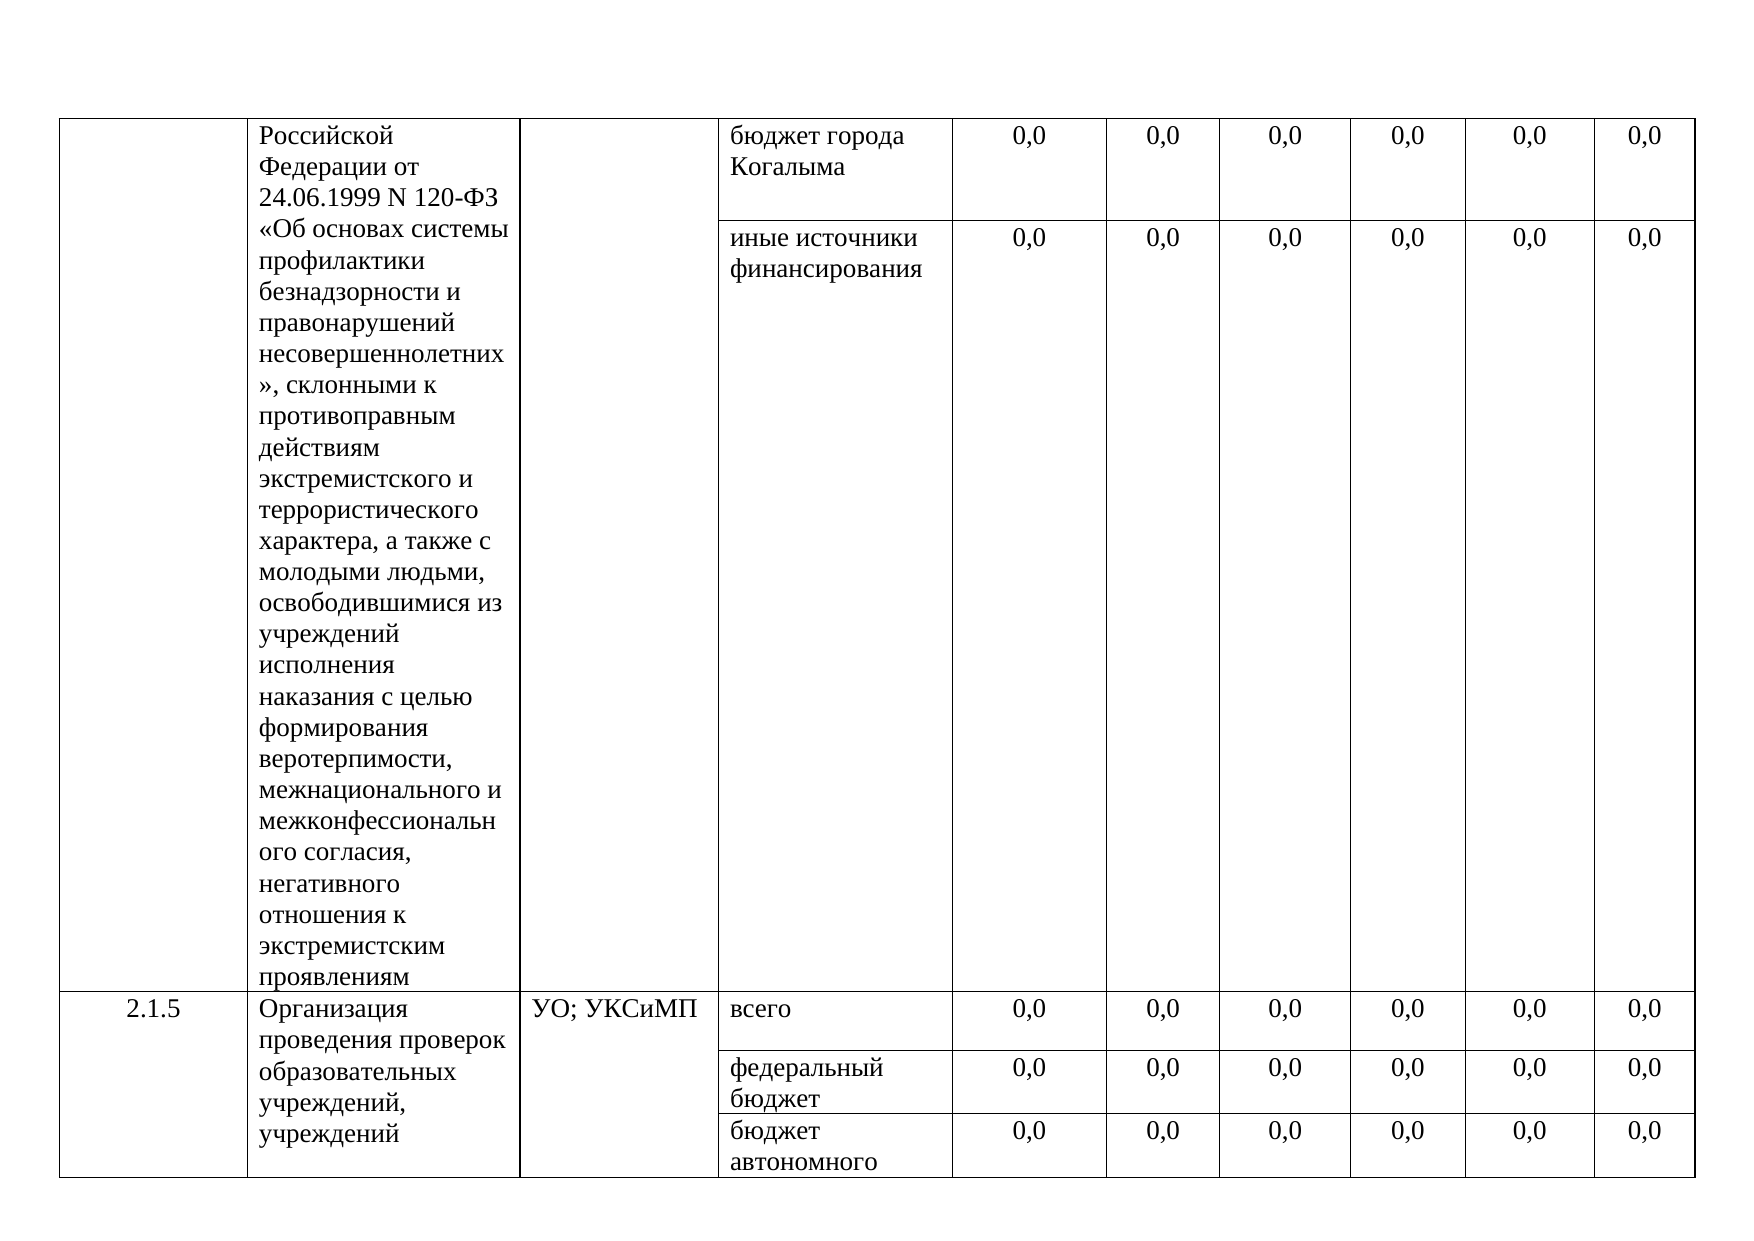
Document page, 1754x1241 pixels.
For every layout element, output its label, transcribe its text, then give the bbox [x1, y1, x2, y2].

table_cell 0,0 [1351, 119, 1465, 220]
table_cell 0,0 [1220, 221, 1350, 991]
table_cell федеральный бюджет [719, 1051, 952, 1113]
table_cell 0,0 [1107, 992, 1219, 1050]
table_cell 0,0 [1466, 1114, 1594, 1177]
table_cell 0,0 [1351, 992, 1465, 1050]
table_cell 0,0 [1595, 1114, 1694, 1177]
table_cell 0,0 [1466, 1051, 1594, 1113]
table_cell 0,0 [953, 119, 1106, 220]
table_cell 0,0 [1107, 221, 1219, 991]
table_cell 0,0 [1466, 992, 1594, 1050]
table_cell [719, 1114, 952, 1177]
table_cell 0,0 [1595, 119, 1694, 220]
table_cell 2.1.5 [60, 992, 247, 1177]
table_cell Организация проведения проверок образовательных учреждений, учреждений культуры города Когалыма на предмет реализации мероприятий по ограничению доступа к сайтам экстремистского характера и наличия списков экстремистской литературы [248, 992, 519, 1177]
table_cell 0,0 [953, 221, 1106, 991]
table_cell бюджет города Когалыма [719, 119, 952, 220]
table_cell 0,0 [1220, 1114, 1350, 1177]
table_cell 0,0 [1351, 221, 1465, 991]
table_cell 0,0 [1466, 119, 1594, 220]
table_cell 0,0 [1595, 221, 1694, 991]
table_cell 0,0 [953, 1114, 1106, 1177]
table_cell 0,0 [1107, 1114, 1219, 1177]
table_cell 0,0 [1351, 1114, 1465, 1177]
table_cell 0,0 [1466, 221, 1594, 991]
table_cell УО; УКСиМП [521, 992, 718, 1177]
table_cell 0,0 [1595, 992, 1694, 1050]
table_cell всего [719, 992, 952, 1050]
table_cell 0,0 [1220, 1051, 1350, 1113]
table_cell 0,0 [1595, 1051, 1694, 1113]
table_cell 0,0 [1107, 1051, 1219, 1113]
table_cell 0,0 [1351, 1051, 1465, 1113]
table_cell 0,0 [1220, 119, 1350, 220]
table_cell 0,0 [953, 1051, 1106, 1113]
table_cell 0,0 [953, 992, 1106, 1050]
table_cell 0,0 [1220, 992, 1350, 1050]
table_cell 0,0 [1107, 119, 1219, 220]
table_cell иные источники финансирования [719, 221, 952, 991]
